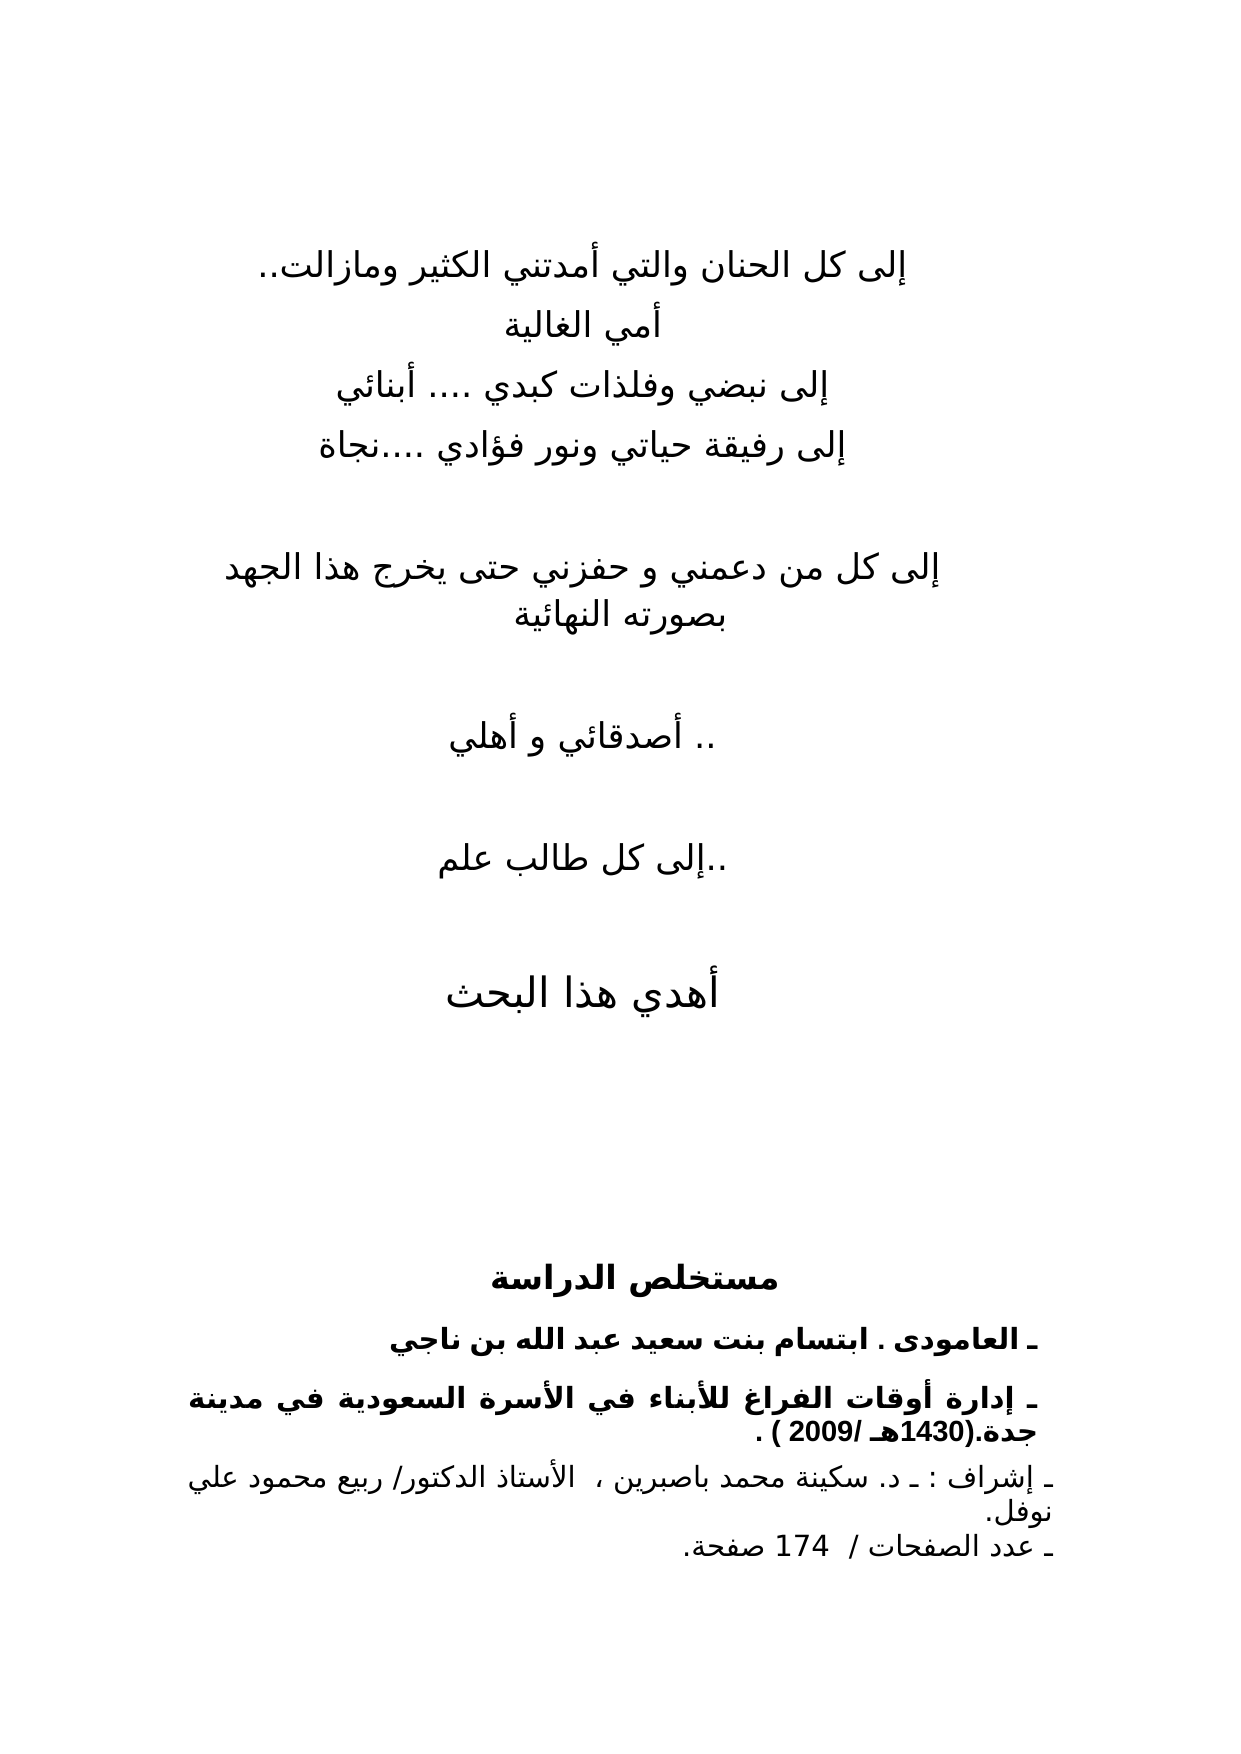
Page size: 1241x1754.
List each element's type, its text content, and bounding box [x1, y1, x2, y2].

text مستخلص الدراسة [187, 1258, 1082, 1297]
text أهدي هذا البحث [187, 968, 1053, 1017]
text أمي الغالية [187, 304, 1053, 346]
text إلى نبضي وفلذات كبدي .... أبنائي [187, 364, 1053, 405]
text ..إلى كل طالب علم [187, 838, 1053, 879]
text ـ إشراف : ـ د. سكينة محمد باصبرين ، الأستاذ الدكتور/ ربيع محمود علي نوفل. [187, 1460, 1053, 1529]
subtitle ـ إدارة أوقات الفراغ للأبناء في الأسرة السعودية في مدينة جدة.(1430هـ /2009 ) . [187, 1381, 1038, 1448]
text ـ عدد الصفحات / 174 صفحة. [187, 1529, 1053, 1563]
text إلى كل من دعمني و حفزني حتى يخرج هذا الجهد بصورته النهائية [187, 546, 1053, 635]
subtitle ـ العامودى . ابتسام بنت سعيد عبد الله بن ناجي [187, 1322, 1038, 1356]
text إلى كل الحنان والتي أمدتني الكثير ومازالت.. [187, 244, 1053, 286]
text .. أصدقائي و أهلي [187, 716, 1053, 757]
text إلى رفيقة حياتي ونور فؤادي ....نجاة [187, 424, 1053, 465]
